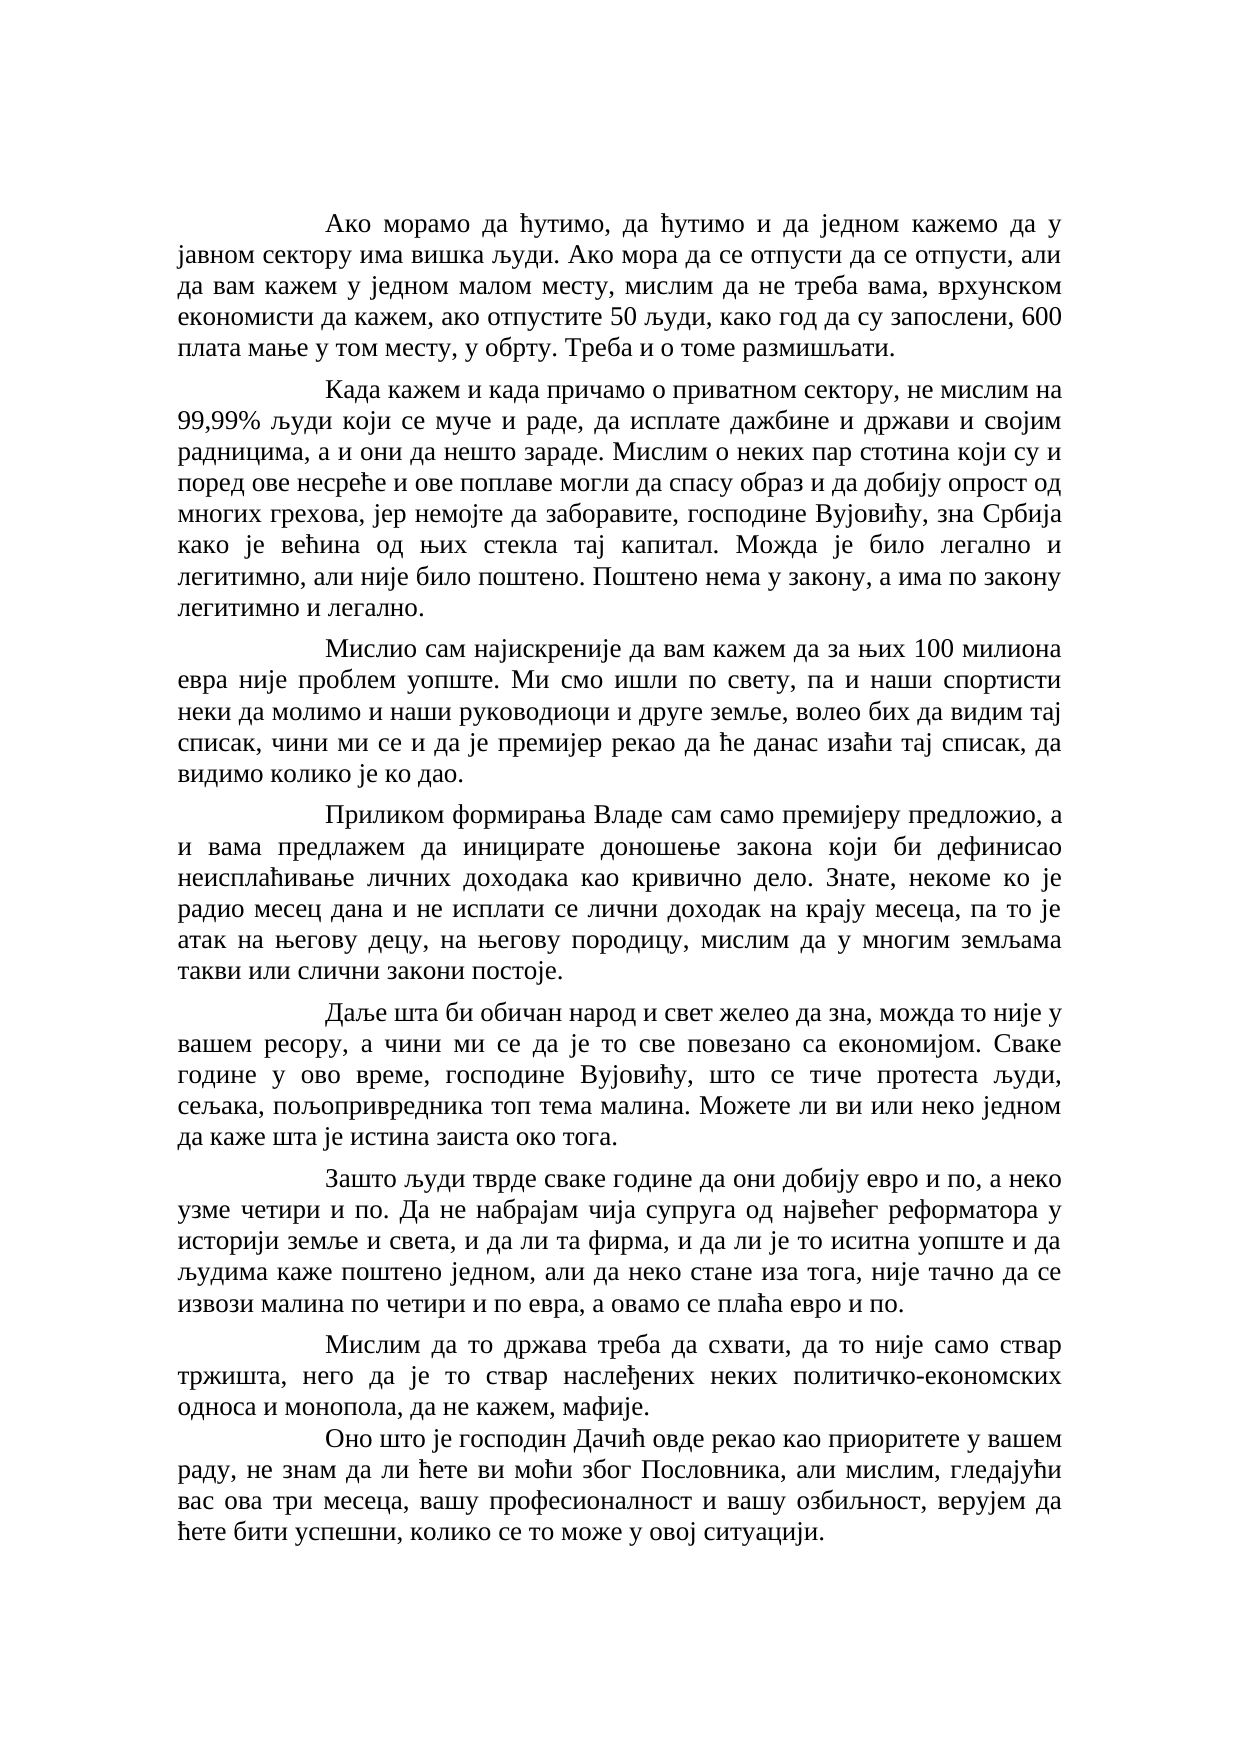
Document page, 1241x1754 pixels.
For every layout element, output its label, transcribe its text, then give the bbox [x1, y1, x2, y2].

text Приликом формирања Владе сам само премијеру предложио, а и вама предлажем да иницирате доношење закона који би дефинисао неисплаћивање личних доходака као кривично дело. Знате, некоме ко је радио месец дана и не исплати се лични доходак на крају месеца, па то је атак на његову децу, на његову породицу, мислим да у многим земљама такви или слични закони постоје. [177, 799, 1063, 986]
text Оно што је господин Дачић овде рекао као приоритете у вашем раду, не знам да ли ћете ви моћи због Пословника, али мислим, гледајући вас ова три месеца, вашу професионалност и вашу озбиљност, верујем да ћете бити успешни, колико се то може у овој ситуацији. [177, 1422, 1063, 1546]
text Даље шта би обичан народ и свет желео да зна, можда то није у вашем ресору, а чини ми се да је то све повезано са економијом. Сваке године у ово време, господине Вујовићу, што се тиче протеста људи, сељака, пољопривредника топ тема малина. Можете ли ви или неко једном да каже шта је истина заиста око тога. [177, 996, 1063, 1152]
text Зашто људи тврде сваке године да они добију евро и по, а неко узме четири и по. Да не набрајам чија супруга од највећег реформатора у историји земље и света, и да ли та фирма, и да ли је то иситна уопште и да људима каже поштено једном, али да неко стане иза тога, није тачно да се извози малина по четири и по евра, а овамо се плаћа евро и по. [177, 1162, 1063, 1318]
text Ако морамо да ћутимо, да ћутимо и да једном кажемо да у јавном сектору има вишка људи. Ако мора да се отпусти да се отпусти, али да вам кажем у једном малом месту, мислим да не треба вама, врхунском економисти да кажем, ако отпустите 50 људи, како год да су запослени, 600 плата мање у том месту, у обрту. Треба и о томе размишљати. [177, 207, 1063, 362]
text Када кажем и када причамо о приватном сектору, не мислим на 99,99% људи који се муче и раде, да исплате дажбине и држави и својим радницима, а и они да нешто зараде. Мислим о неких пар стотина који су и поред ове несреће и ове поплаве могли да спасу образ и да добију опрост од многих грехова, јер немојте да заборавите, господине Вујовићу, зна Србија како је већина од њих стекла тај капитал. Можда је било легално и легитимно, али није било поштено. Поштено нема у закону, а има по закону легитимно и легално. [177, 373, 1063, 622]
text Мислио сам најискреније да вам кажем да за њих 100 милиона евра није проблем уопште. Ми смо ишли по свету, па и наши спортисти неки да молимо и наши руководиоци и друге земље, волео бих да видим тај списак, чини ми се и да је премијер рекао да ће данас изаћи тај списак, да видимо колико је ко дао. [177, 632, 1063, 788]
text Мислим да то држава треба да схвати, да то није само ствар тржишта, него да је то ствар наслеђених неких политичко-економских односа и монопола, да не кажем, мафије. [177, 1328, 1063, 1422]
